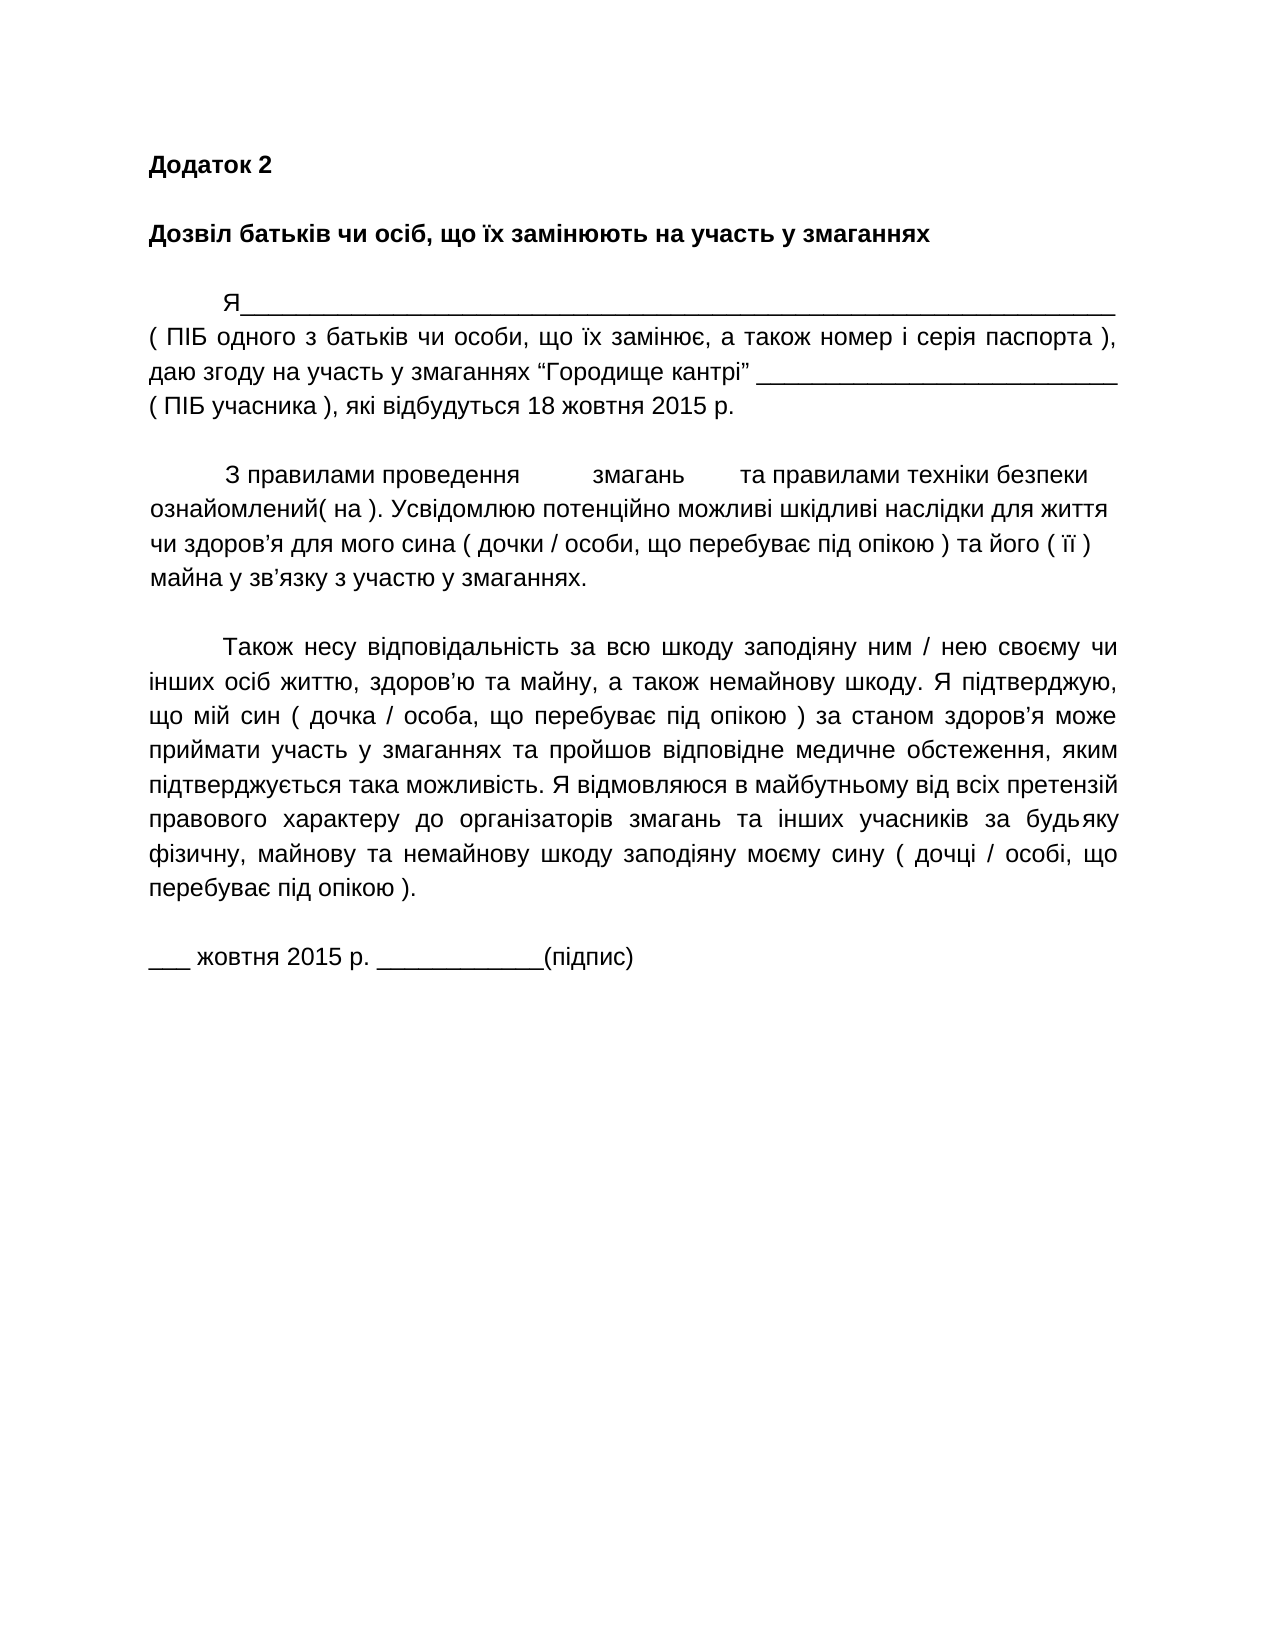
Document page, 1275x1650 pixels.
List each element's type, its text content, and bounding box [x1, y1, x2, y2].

text Я_______________________________________________________________ ( ПІБ одного з батьків чи особи, що їх замінює, а також номер і серія паспорта ), даю згоду на участь у змаганнях “Городище кантрі” __________________________ ( ПІБ учасника ), які відбудуться 18 жовтня 2015 р. [148, 287, 1119, 420]
text ___ жовтня 2015 р. ____________(підпис) [148, 942, 1119, 971]
text З правилами проведення змагань та правилами техніки безпеки ознайомлений( ­на ). Усвідомлюю потенційно можливі шкідливі наслідки для життя чи здоров’я для мого сина ( дочки / особи, що перебуває під опікою ) та його ( її ) майна у зв’язку з участю у змаганнях. [150, 460, 1119, 592]
text Також несу відповідальність за всю шкоду заподіяну ним / нею своєму чи інших осіб життю, здоров’ю та майну, а також немайнову шкоду. Я підтверджую, що мій син ( дочка / особа, що перебуває під опікою ) за станом здоров’я може приймати участь у змаганнях та пройшов відповідне медичне обстеження, яким підтверджується така можливість. Я відмовляюся в майбутньому від всіх претензій правового характеру до організаторів змагань та інших учасників за будь­яку​ фізичну, майнову та немайнову шкоду заподіяну моєму сину ( дочці / особі, що перебуває під опікою ). [148, 632, 1119, 902]
text Додаток 2 [148, 150, 1119, 179]
text Дозвіл батьків чи осіб, що їх замінюють на участь у змаганнях [148, 219, 1119, 247]
